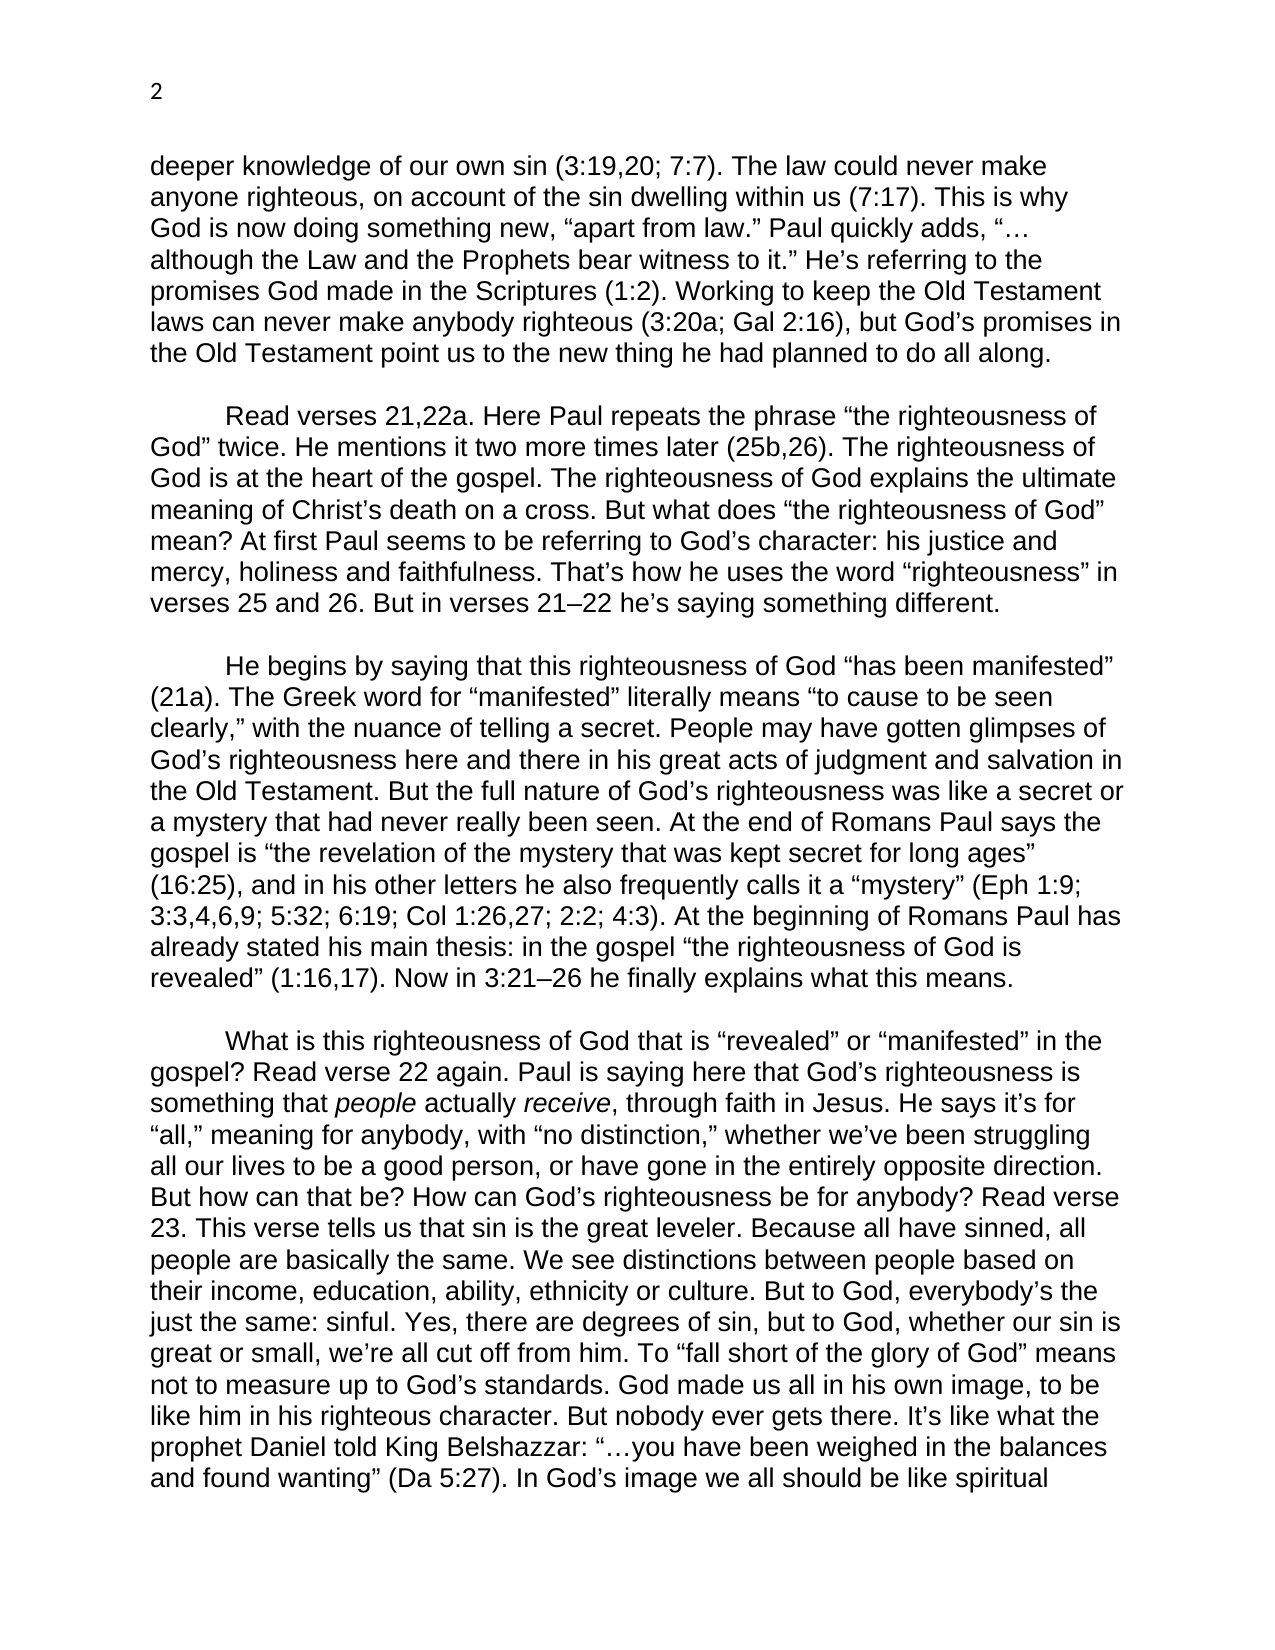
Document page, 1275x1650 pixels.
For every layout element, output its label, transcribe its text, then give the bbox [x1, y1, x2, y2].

text Read verses 21,22a. Here Paul repeats the phrase “the righteousness of God” twice. He mentions it two more times later (25b,26). The righteousness of God is at the heart of the gospel. The righteousness of God explains the ultimate meaning of Christ’s death on a cross. But what does “the righteousness of God” mean? At first Paul seems to be referring to God’s character: his justice and mercy, holiness and faithfulness. That’s how he uses the word “righteousness” in verses 25 and 26. But in verses 21–22 he’s saying something different. [150, 400, 1125, 619]
text He begins by saying that this righteousness of God “has been manifested” (21a). The Greek word for “manifested” literally means “to cause to be seen clearly,” with the nuance of telling a secret. People may have gotten glimpses of God’s righteousness here and there in his great acts of judgment and salvation in the Old Testament. But the full nature of God’s righteousness was like a secret or a mystery that had never really been seen. At the end of Romans Paul says the gospel is “the revelation of the mystery that was kept secret for long ages” (16:25), and in his other letters he also frequently calls it a “mystery” (Eph 1:9; 3:3,4,6,9; 5:32; 6:19; Col 1:26,27; 2:2; 4:3). At the beginning of Romans Paul has already stated his main thesis: in the gospel “the righteousness of God is revealed” (1:16,17). Now in 3:21–26 he finally explains what this means. [150, 650, 1125, 994]
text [150, 1025, 1125, 1494]
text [150, 150, 1125, 369]
